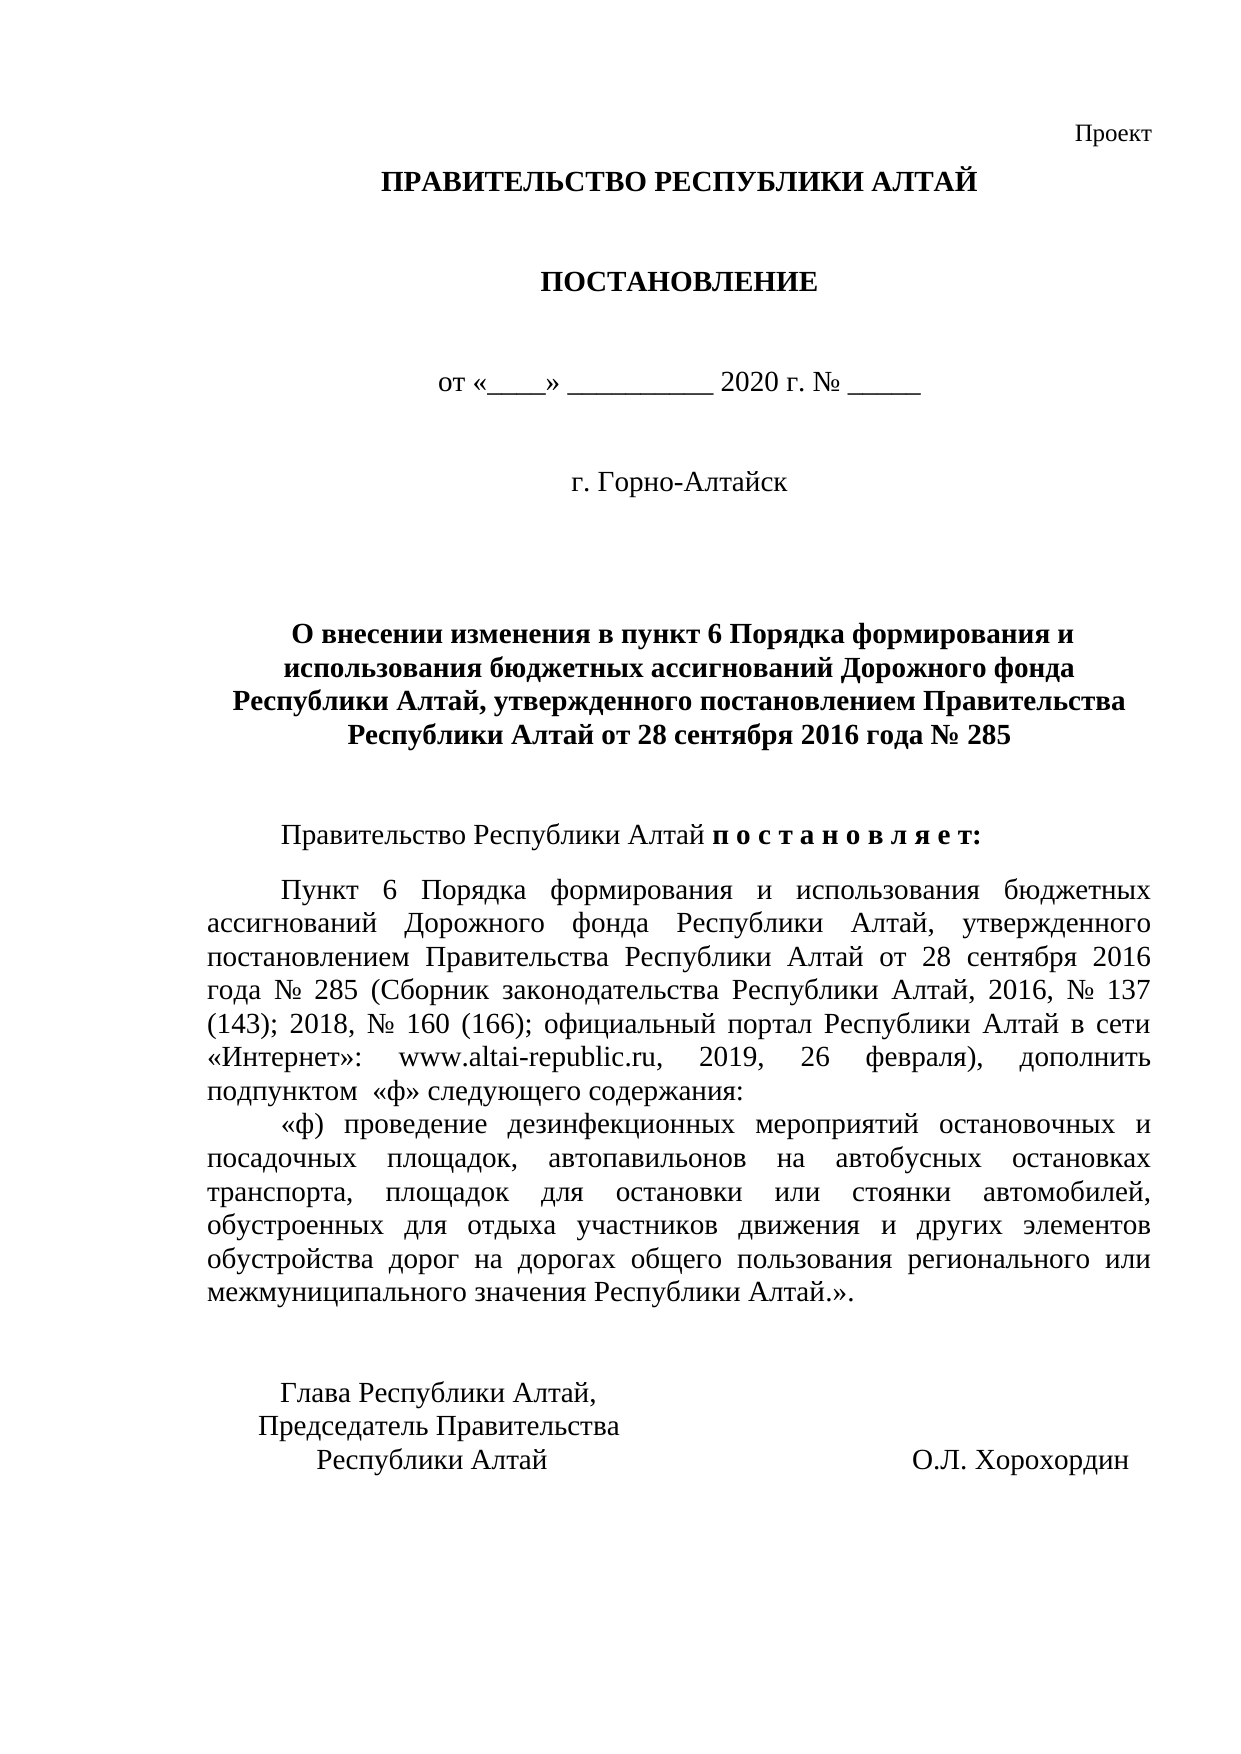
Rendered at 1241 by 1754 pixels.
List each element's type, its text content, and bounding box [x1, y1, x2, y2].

text от «____» __________ 2020 г. № _____ [207, 372, 1152, 397]
text Правительство Республики Алтай п о с т а н о в л я е т: [207, 817, 1152, 851]
title О внесении изменения в пункт 6 Порядка формирования и использования бюджетных ассигнований Дорожного фонда Республики Алтай, утвержденного постановлением Правительства Республики Алтай от 28 сентября 2016 года № 285 [207, 616, 1152, 750]
text ПОСТАНОВЛЕНИЕ [207, 272, 1152, 297]
text Пункт 6 Порядка формирования и использования бюджетных ассигнований Дорожного фонда Республики Алтай, утвержденного постановлением Правительства Республики Алтай от 28 сентября 2016 года № 285 (Сборник законодательства Республики Алтай, 2016, № 137 (143); 2018, № 160 (166); официальный портал Республики Алтай в сети «Интернет»: www.altai-republic.ru, 2019, 26 февраля), дополнить подпунктом «ф» следующего содержания: [207, 872, 1152, 1107]
text Республики Алтай О.Л. Хорохордин [207, 1442, 1152, 1476]
text Председатель Правительства [207, 1408, 1152, 1442]
text ПРАВИТЕЛЬСТВО РЕСПУБЛИКИ АЛТАЙ [207, 172, 1152, 197]
text г. Горно-Алтайск [207, 472, 1152, 497]
text Глава Республики Алтай, [207, 1375, 1152, 1408]
text Проект [207, 118, 1152, 147]
text «ф) проведение дезинфекционных мероприятий остановочных и посадочных площадок, автопавильонов на автобусных остановках транспорта, площадок для остановки или стоянки автомобилей, обустроенных для отдыха участников движения и других элементов обустройства дорог на дорогах общего пользования регионального или межмуниципального значения Республики Алтай.». [207, 1107, 1152, 1308]
